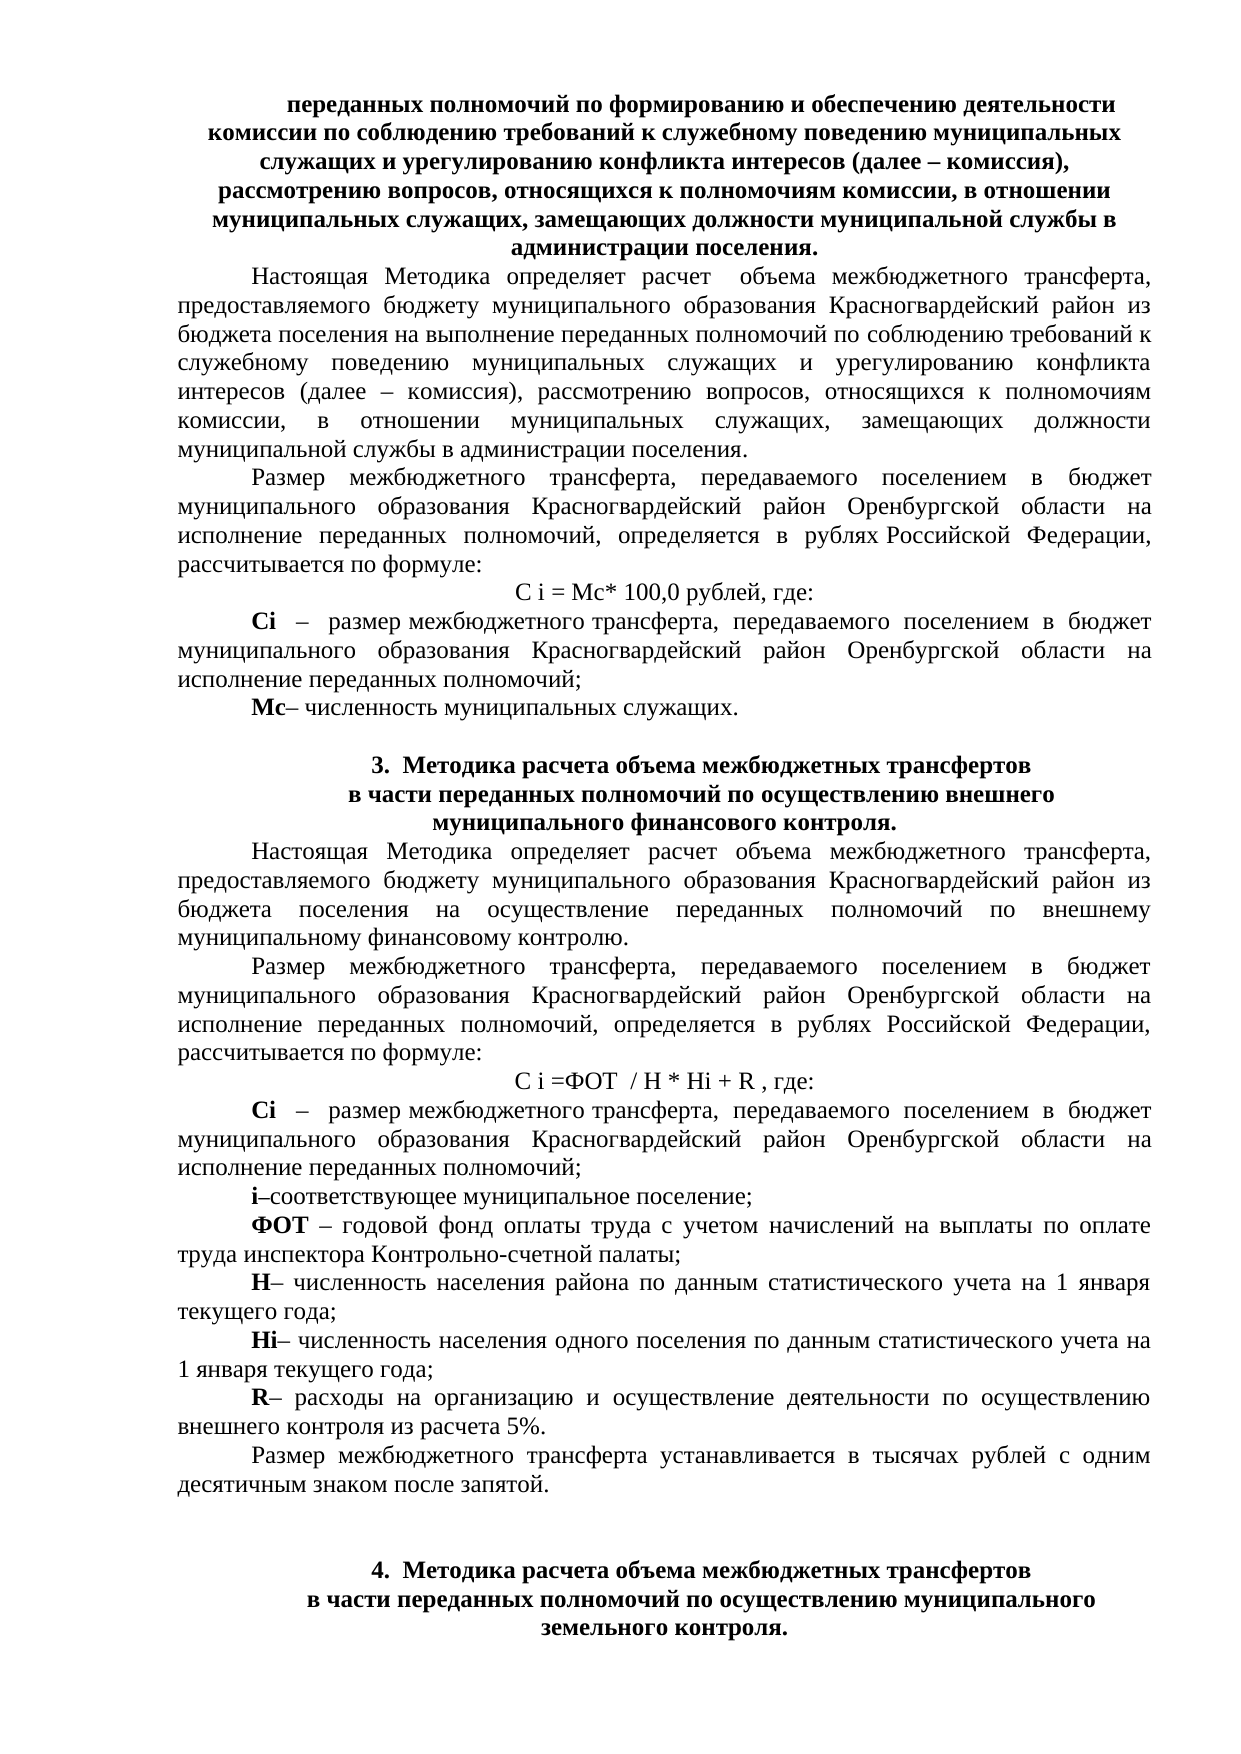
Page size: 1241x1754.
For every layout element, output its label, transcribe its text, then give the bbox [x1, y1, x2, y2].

text в части переданных полномочий по осуществлению внешнего муниципального финансового контроля. [177, 779, 1152, 836]
text Нi– численность населения одного поселения по данным статистического учета на 1 января текущего года; [177, 1325, 1152, 1382]
text Размер межбюджетного трансферта, передаваемого поселением в бюджет муниципального образования Красногвардейский район Оренбургской области на исполнение переданных полномочий, определяется в рублях Российской Федерации, рассчитывается по формуле: [177, 951, 1152, 1066]
text Сi – размер межбюджетного трансферта, передаваемого поселением в бюджет муниципального образования Красногвардейский район Оренбургской области на исполнение переданных полномочий; [177, 606, 1152, 692]
text Н– численность населения района по данным статистического учета на 1 января текущего года; [177, 1267, 1152, 1325]
text Мс– численность муниципальных служащих. [177, 692, 1152, 721]
text i–соответствующее муниципальное поселение; [177, 1181, 1152, 1210]
text Размер межбюджетного трансферта устанавливается в тысячах рублей с одним десятичным знаком после запятой. [177, 1440, 1152, 1497]
text Сi – размер межбюджетного трансферта, передаваемого поселением в бюджет муниципального образования Красногвардейский район Оренбургской области на исполнение переданных полномочий; [177, 1095, 1152, 1181]
text Настоящая Методика определяет расчет объема межбюджетного трансферта, предоставляемого бюджету муниципального образования Красногвардейский район из бюджета поселения на выполнение переданных полномочий по соблюдению требований к служебному поведению муниципальных служащих и урегулированию конфликта интересов (далее – комиссия), рассмотрению вопросов, относящихся к полномочиям комиссии, в отношении муниципальных служащих, замещающих должности муниципальной службы в администрации поселения. [177, 261, 1152, 462]
text ФОТ – годовой фонд оплаты труда с учетом начислений на выплаты по оплате труда инспектора Контрольно-счетной палаты; [177, 1210, 1152, 1267]
text R– расходы на организацию и осуществление деятельности по осуществлению внешнего контроля из расчета 5%. [177, 1382, 1152, 1440]
text Размер межбюджетного трансферта, передаваемого поселением в бюджет муниципального образования Красногвардейский район Оренбургской области на исполнение переданных полномочий, определяется в рублях Российской Федерации, рассчитывается по формуле: [177, 462, 1152, 577]
text Настоящая Методика определяет расчет объема межбюджетного трансферта, предоставляемого бюджету муниципального образования Красногвардейский район из бюджета поселения на осуществление переданных полномочий по внешнему муниципальному финансовому контролю. [177, 836, 1152, 951]
text 4. Методика расчета объема межбюджетных трансфертов [177, 1555, 1152, 1584]
text 3. Методика расчета объема межбюджетных трансфертов [177, 750, 1152, 779]
text переданных полномочий по формированию и обеспечению деятельности комиссии по соблюдению требований к служебному поведению муниципальных служащих и урегулированию конфликта интересов (далее – комиссия), рассмотрению вопросов, относящихся к полномочиям комиссии, в отношении муниципальных служащих, замещающих должности муниципальной службы в администрации поселения. [177, 89, 1152, 261]
text С i =ФОТ / Н * Нi + R , где: [177, 1066, 1152, 1095]
text С i = Мс* 100,0 рублей, где: [177, 577, 1152, 606]
text в части переданных полномочий по осуществлению муниципального земельного контроля. [177, 1584, 1152, 1641]
